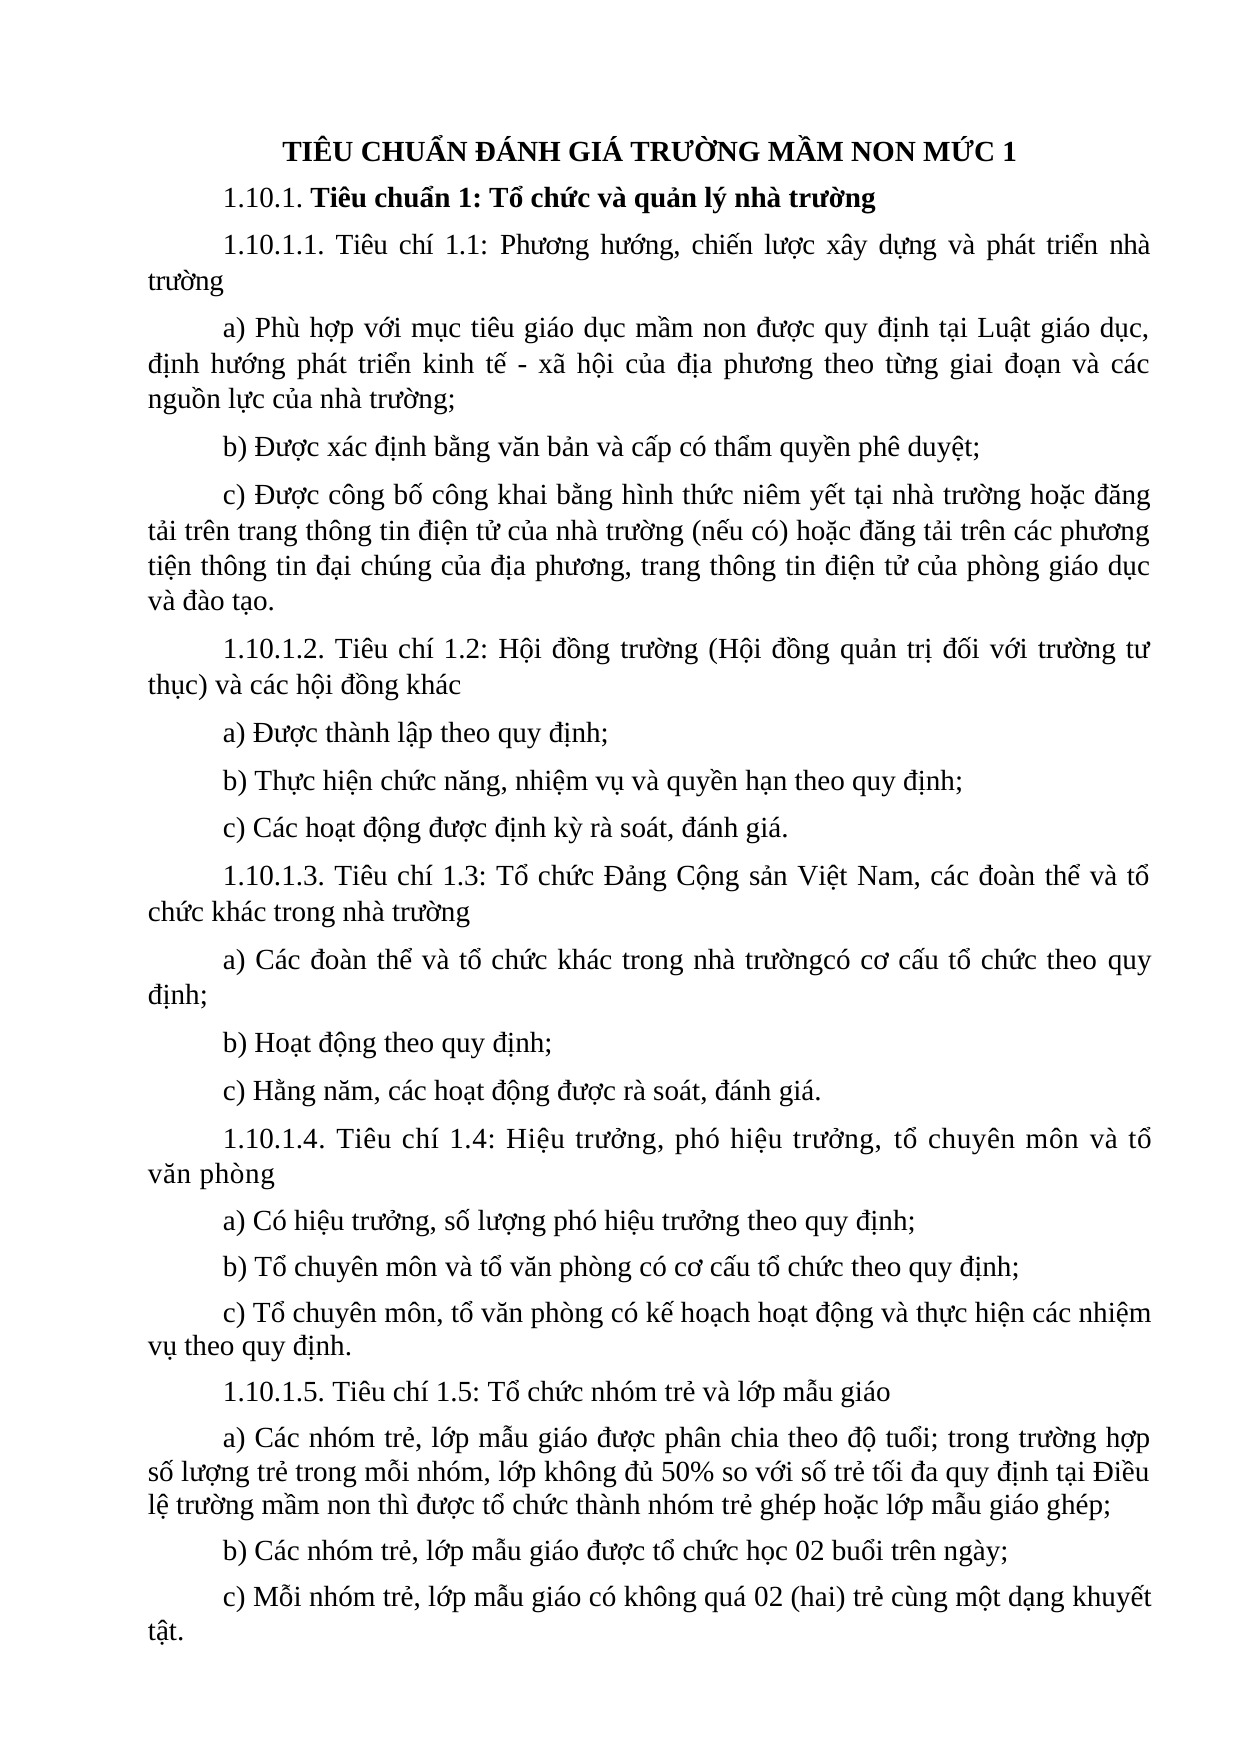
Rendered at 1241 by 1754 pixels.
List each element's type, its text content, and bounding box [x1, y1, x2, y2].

text TIÊU CHUẨN ĐÁNH GIÁ TRƯỜNG MẦM NON MỨC 1 [148, 134, 1152, 168]
text c) Mỗi nhóm trẻ, lớp mẫu giáo có không quá 02 (hai) trẻ cùng một dạng khuyết tật. [148, 1580, 1152, 1647]
text a) Phù hợp với mục tiêu giáo dục mầm non được quy định tại Luật giáo dục, định hướng phát triển kinh tế - xã hội của địa phương theo từng giai đoạn và các nguồn lực của nhà trường; [148, 309, 1152, 416]
text 1.10.1.4. Tiêu chí 1.4: Hiệu trưởng, phó hiệu trưởng, tổ chuyên môn và tổ văn phòng [148, 1120, 1152, 1191]
text 1.10.1. Tiêu chuẩn 1: Tổ chức và quản lý nhà trường [148, 180, 1152, 214]
text a) Được thành lập theo quy định; [148, 714, 1152, 749]
text c) Các hoạt động được định kỳ rà soát, đánh giá. [148, 809, 1152, 845]
text b) Hoạt động theo quy định; [148, 1024, 1152, 1059]
text b) Thực hiện chức năng, nhiệm vụ và quyền hạn theo quy định; [148, 762, 1152, 797]
text 1.10.1.3. Tiêu chí 1.3: Tổ chức Đảng Cộng sản Việt Nam, các đoàn thể và tổ chức khác trong nhà trường [148, 857, 1152, 928]
text a) Có hiệu trưởng, số lượng phó hiệu trưởng theo quy định; [148, 1203, 1152, 1237]
text c) Tổ chuyên môn, tổ văn phòng có kế hoạch hoạt động và thực hiện các nhiệm vụ theo quy định. [148, 1295, 1152, 1362]
text 1.10.1.5. Tiêu chí 1.5: Tổ chức nhóm trẻ và lớp mẫu giáo [148, 1375, 1152, 1408]
text b) Các nhóm trẻ, lớp mẫu giáo được tổ chức học 02 buổi trên ngày; [148, 1534, 1152, 1568]
text b) Được xác định bằng văn bản và cấp có thẩm quyền phê duyệt; [148, 428, 1152, 464]
text a) Các đoàn thể và tổ chức khác trong nhà trườngcó cơ cấu tổ chức theo quy định; [148, 941, 1152, 1012]
text b) Tổ chuyên môn và tổ văn phòng có cơ cấu tổ chức theo quy định; [148, 1249, 1152, 1283]
text a) Các nhóm trẻ, lớp mẫu giáo được phân chia theo độ tuổi; trong trường hợp số lượng trẻ trong mỗi nhóm, lớp không đủ 50% so với số trẻ tối đa quy định tại Điều lệ trường mầm non thì được tổ chức thành nhóm trẻ ghép hoặc lớp mẫu giáo ghép; [148, 1421, 1152, 1522]
text 1.10.1.2. Tiêu chí 1.2: Hội đồng trường (Hội đồng quản trị đối với trường tư thục) và các hội đồng khác [148, 630, 1152, 701]
text c) Được công bố công khai bằng hình thức niêm yết tại nhà trường hoặc đăng tải trên trang thông tin điện tử của nhà trường (nếu có) hoặc đăng tải trên các phương tiện thông tin đại chúng của địa phương, trang thông tin điện tử của phòng giáo dục và đào tạo. [148, 476, 1152, 618]
text 1.10.1.1. Tiêu chí 1.1: Phương hướng, chiến lược xây dựng và phát triển nhà trường [148, 226, 1152, 297]
text c) Hằng năm, các hoạt động được rà soát, đánh giá. [148, 1072, 1152, 1107]
